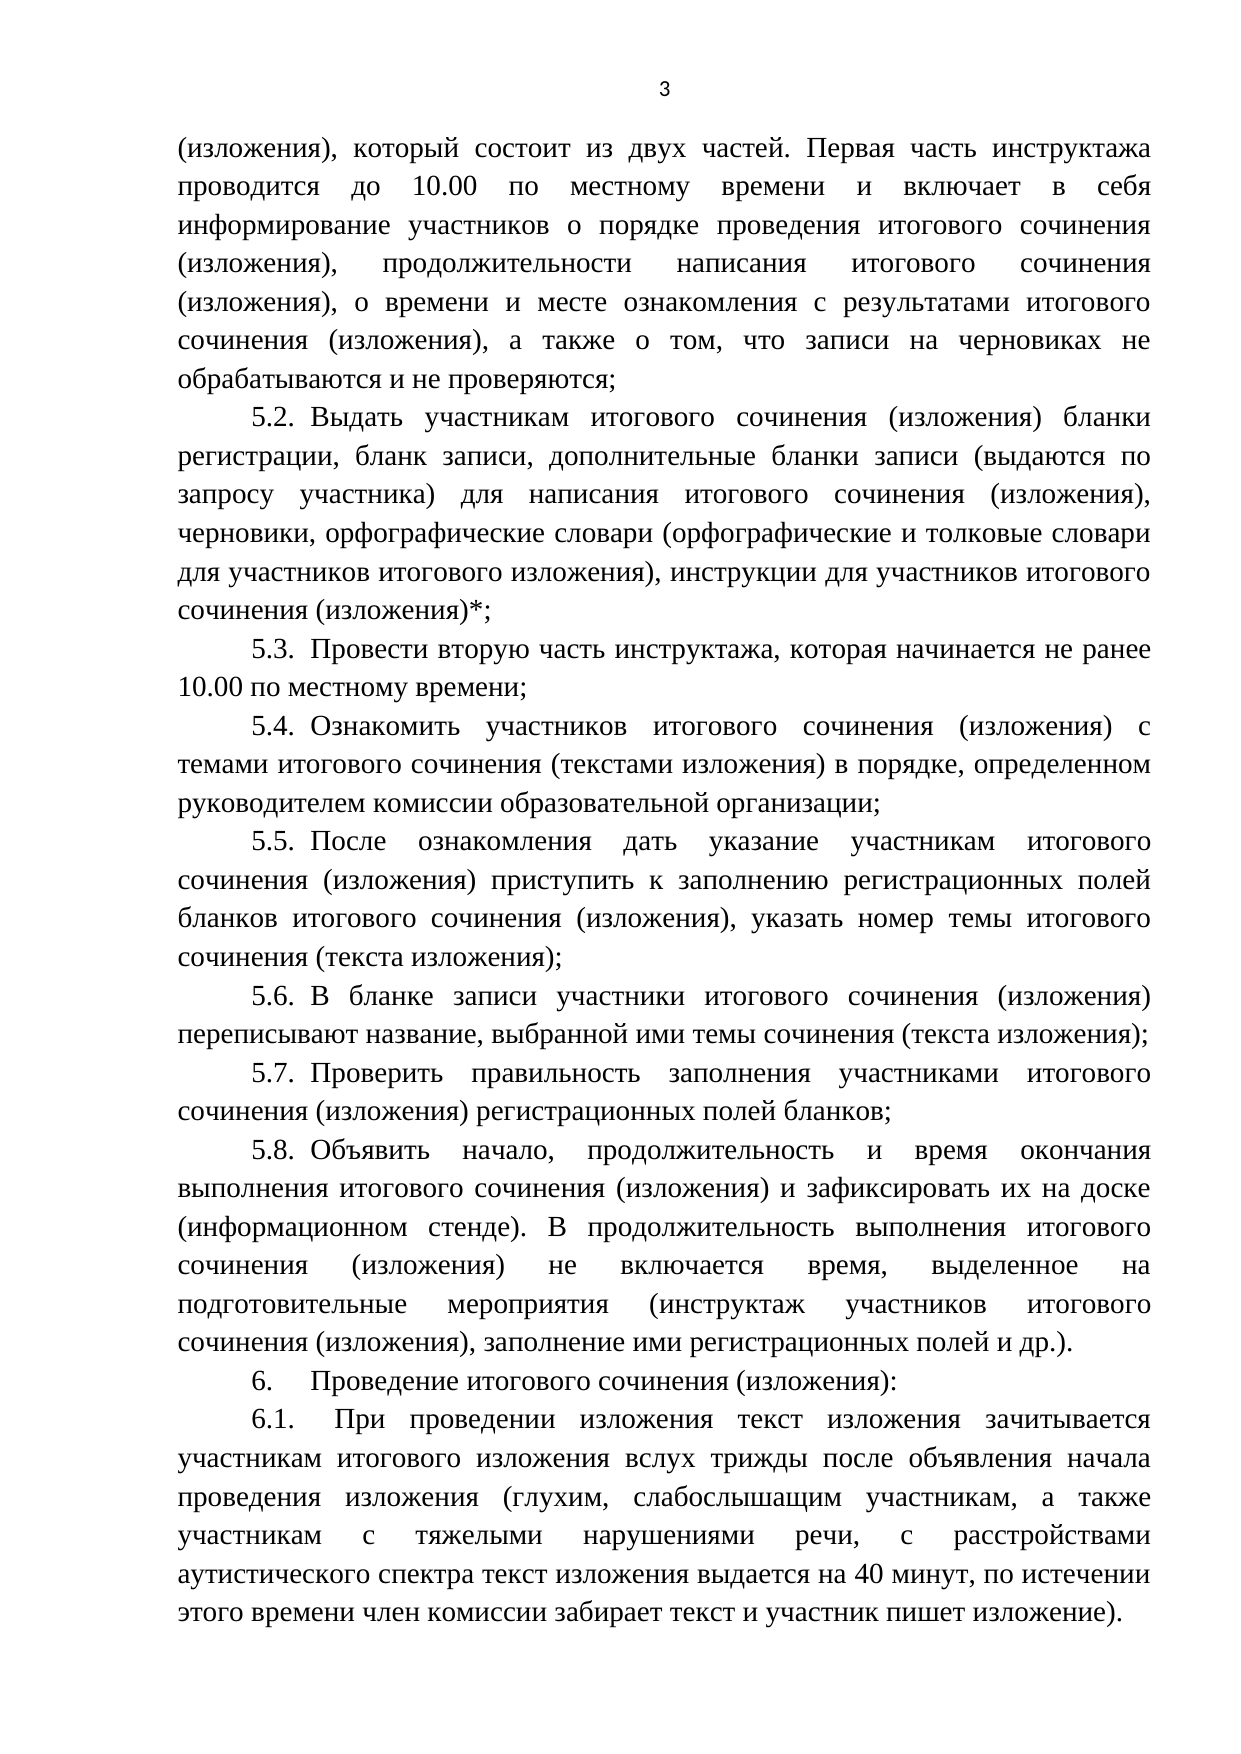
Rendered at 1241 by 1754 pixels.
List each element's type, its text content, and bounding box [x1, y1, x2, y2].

list В бланке записи участники итогового сочинения (изложения) переписывают название, выбранной ими темы сочинения (текста изложения); [177, 978, 1152, 1050]
list Проверить правильность заполнения участниками итогового сочинения (изложения) регистрационных полей бланков; [177, 1055, 1152, 1127]
list Провести вторую часть инструктажа, которая начинается не ранее 10.00 по местному времени; [177, 631, 1152, 703]
list Проведение итогового сочинения (изложения): [177, 1363, 1152, 1397]
list После ознакомления дать указание участникам итогового сочинения (изложения) приступить к заполнению регистрационных полей бланков итогового сочинения (изложения), указать номер темы итогового сочинения (текста изложения); [177, 823, 1152, 973]
list Объявить начало, продолжительность и время окончания выполнения итогового сочинения (изложения) и зафиксировать их на доске (информационном стенде). В продолжительность выполнения итогового сочинения (изложения) не включается время, выделенное на подготовительные мероприятия (инструктаж участников итогового сочинения (изложения), заполнение ими регистрационных полей и др.). [177, 1132, 1152, 1358]
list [177, 130, 1152, 394]
list Выдать участникам итогового сочинения (изложения) бланки регистрации, бланк записи, дополнительные бланки записи (выдаются по запросу участника) для написания итогового сочинения (изложения), черновики, орфографические словари (орфографические и толковые словари для участников итогового изложения), инструкции для участников итогового сочинения (изложения)*; [177, 399, 1152, 626]
list При проведении изложения текст изложения зачитывается участникам итогового изложения вслух трижды после объявления начала проведения изложения (глухим, слабослышащим участникам, а также участникам с тяжелыми нарушениями речи, с расстройствами аутистического спектра текст изложения выдается на 40 минут, по истечении этого времени член комиссии забирает текст и участник пишет изложение). [177, 1402, 1152, 1628]
list Ознакомить участников итогового сочинения (изложения) с темами итогового сочинения (текстами изложения) в порядке, определенном руководителем комиссии образовательной организации; [177, 708, 1152, 818]
